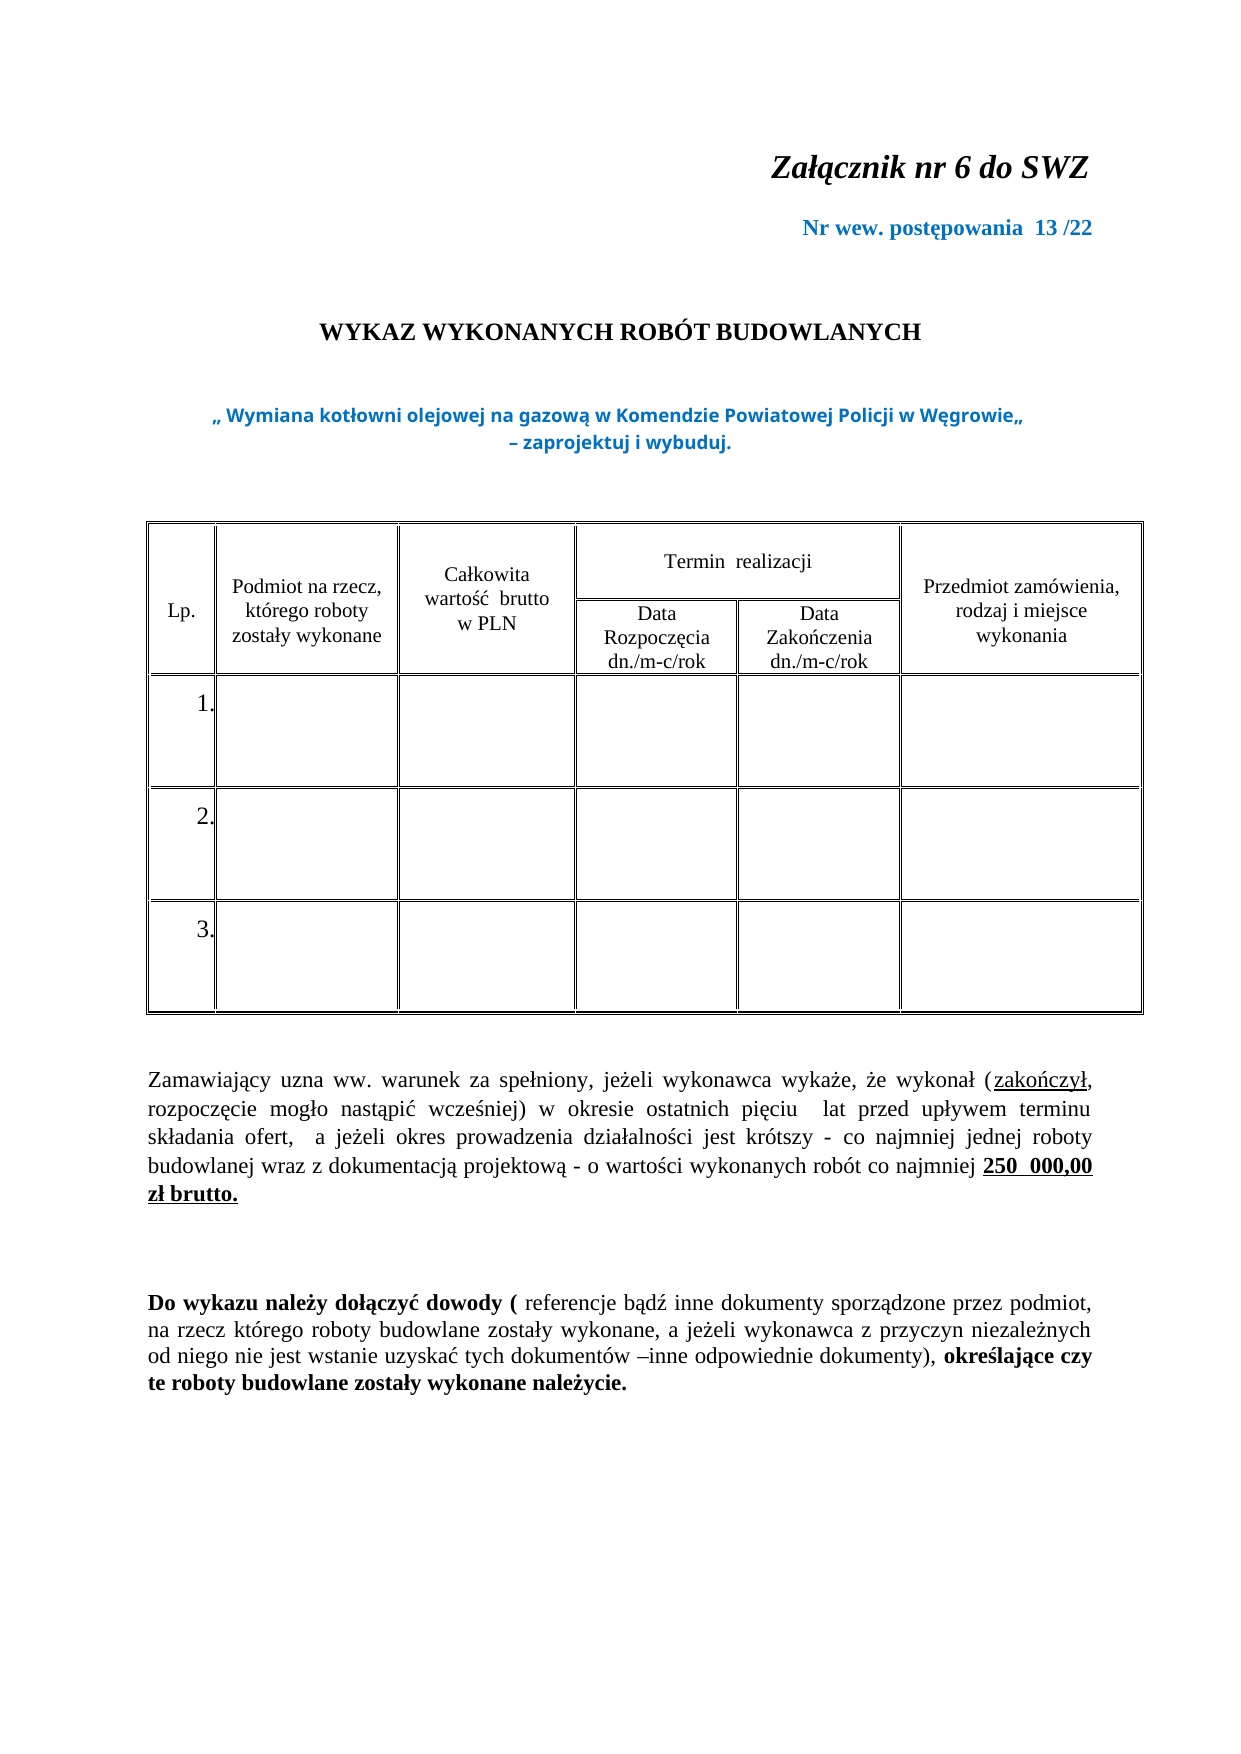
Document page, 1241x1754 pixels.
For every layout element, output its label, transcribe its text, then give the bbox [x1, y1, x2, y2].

table_cell [217, 676, 397, 786]
table_header Lp. [149, 524, 215, 673]
text Zamawiający uzna ww. warunek za spełniony, jeżeli wykonawca wykaże, że wykonał (zakończył, rozpoczęcie mogło nastąpić wcześniej) w okresie ostatnich pięciu lat przed upływem terminu składania ofert, a jeżeli okres prowadzenia działalności jest krótszy - co najmniej jednej roboty budowlanej wraz z dokumentacją projektową - o wartości wykonanych robót co najmniej 250 000,00 zł brutto. [148, 1067, 1093, 1207]
table_cell [739, 676, 899, 786]
table_header Podmiot na rzecz, którego roboty zostały wykonane [215, 524, 398, 673]
table_cell [148, 673, 215, 786]
table_cell Data Zakończenia dn./m-c/rok [739, 601, 899, 673]
text „ Wymiana kotłowni olejowej na gazową w Komendzie Powiatowej Policji w Węgrowie„ – zaprojektuj i wybuduj. [148, 402, 1093, 454]
table_cell [577, 789, 736, 898]
text WYKAZ WYKONANYCH ROBÓT BUDOWLANYCH [148, 317, 1093, 345]
table_header Termin realizacji [576, 524, 900, 598]
table_cell [900, 673, 1142, 786]
table_cell [738, 902, 900, 1011]
table_header Całkowita wartość brutto w PLN [398, 522, 576, 673]
table_cell [576, 899, 738, 1011]
list Nr wew. postępowania 13 /22 [739, 214, 1093, 240]
table_cell [149, 786, 214, 898]
table_cell [577, 676, 736, 786]
table_cell Data Rozpoczęcia dn./m-c/rok [577, 601, 736, 673]
table_cell [739, 789, 899, 898]
table_cell [400, 676, 574, 786]
table_cell [900, 899, 1141, 1011]
table_cell [902, 786, 1141, 898]
table_cell [149, 899, 215, 1011]
table_header Przedmiot zamówienia, rodzaj i miejsce wykonania [900, 524, 1141, 673]
table_cell [400, 789, 574, 898]
table_cell [398, 899, 576, 1011]
table_cell [217, 789, 397, 898]
text Do wykazu należy dołączyć dowody ( referencje bądź inne dokumenty sporządzone przez podmiot, na rzecz którego roboty budowlane zostały wykonane, a jeżeli wykonawca z przyczyn niezależnych od niego nie jest wstanie uzyskać tych dokumentów –inne odpowiednie dokumenty), określające czy te roboty budowlane zostały wykonane należycie. [148, 1289, 1093, 1395]
table_cell [215, 902, 398, 1011]
text Załącznik nr 6 do SWZ [148, 148, 1093, 186]
